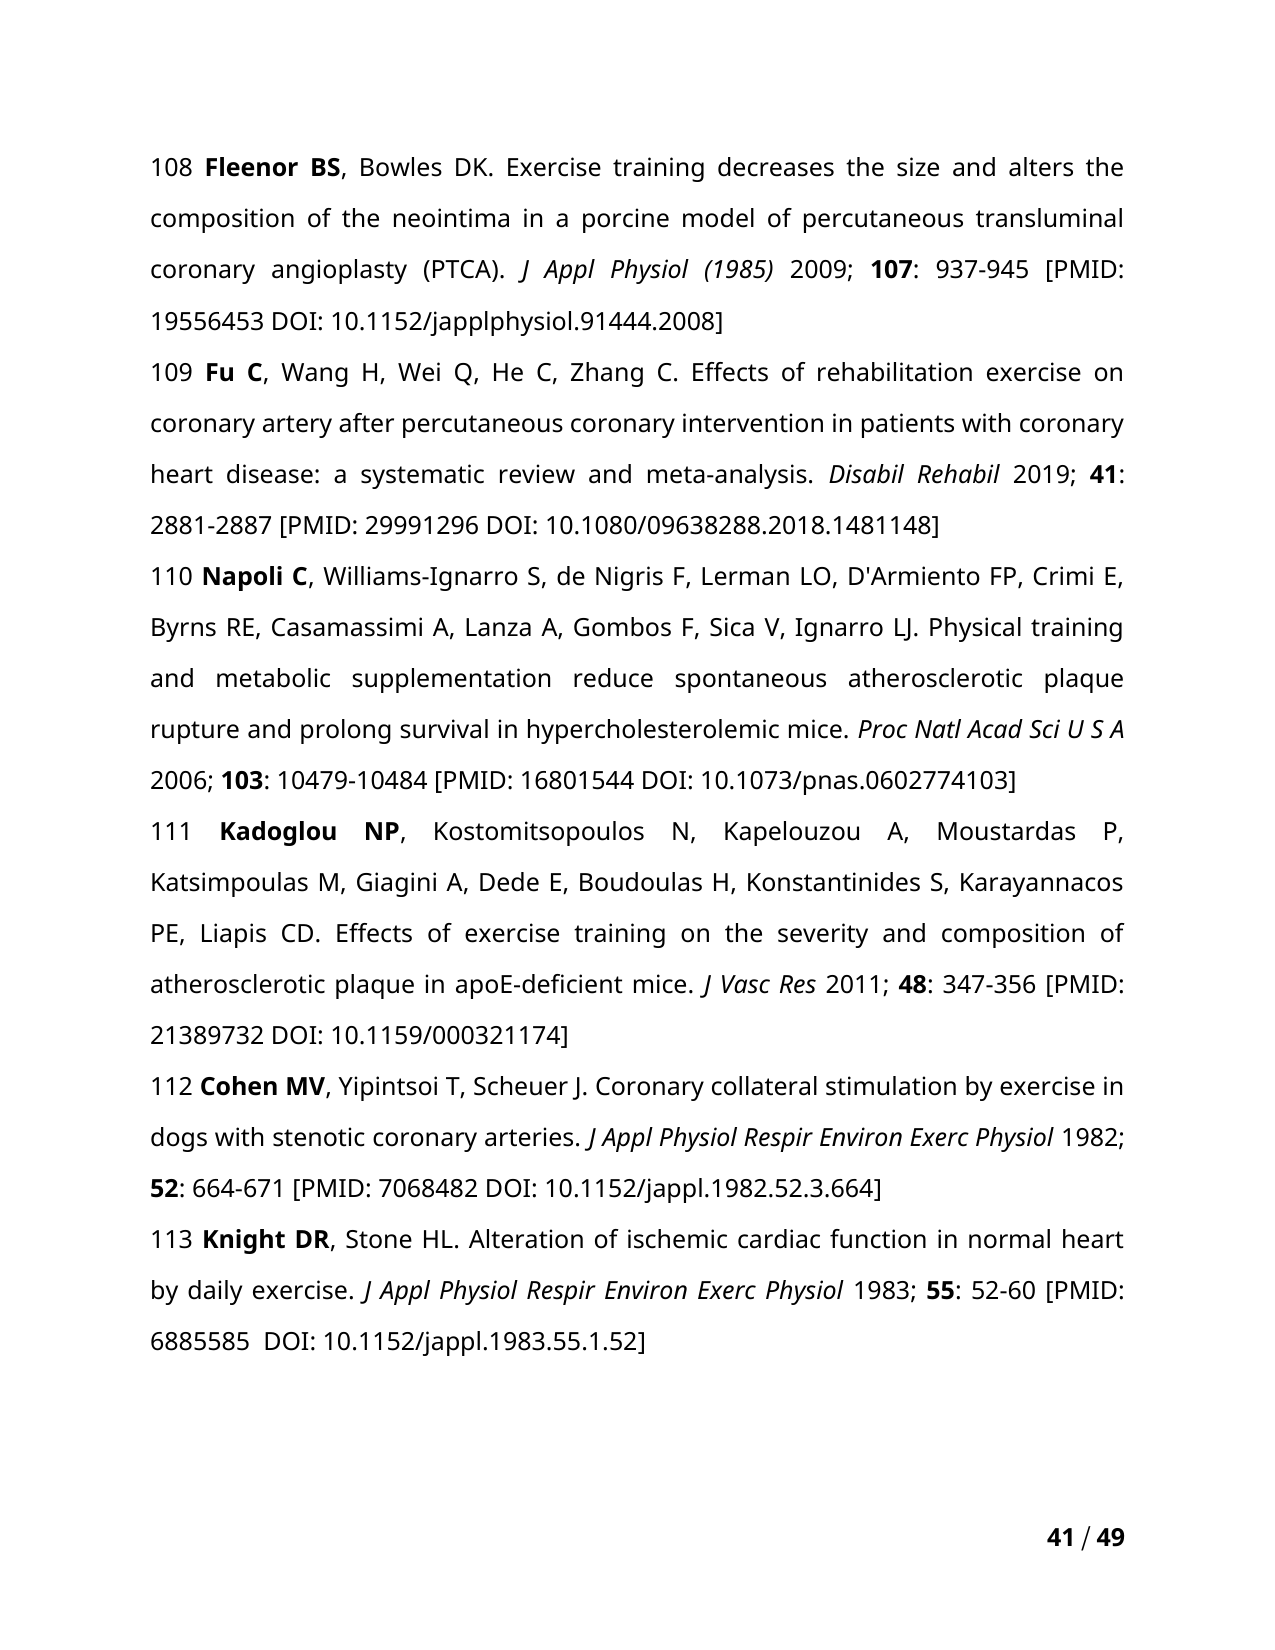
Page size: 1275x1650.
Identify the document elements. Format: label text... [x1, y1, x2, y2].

text 110 Napoli C, Williams-Ignarro S, de Nigris F, Lerman LO, D'Armiento FP, Crimi E, Byrns RE, Casamassimi A, Lanza A, Gombos F, Sica V, Ignarro LJ. Physical training and metabolic supplementation reduce spontaneous atherosclerotic plaque rupture and prolong survival in hypercholesterolemic mice. Proc Natl Acad Sci U S A 2006; 103: 10479-10484 [PMID: 16801544 DOI: 10.1073/pnas.0602774103] [150, 558, 1125, 797]
text 109 Fu C, Wang H, Wei Q, He C, Zhang C. Effects of rehabilitation exercise on coronary artery after percutaneous coronary intervention in patients with coronary heart disease: a systematic review and meta-analysis. Disabil Rehabil 2019; 41: 2881-2887 [PMID: 29991296 DOI: 10.1080/09638288.2018.1481148] [150, 354, 1125, 541]
text 111 Kadoglou NP, Kostomitsopoulos N, Kapelouzou A, Moustardas P, Katsimpoulas M, Giagini A, Dede E, Boudoulas H, Konstantinides S, Karayannacos PE, Liapis CD. Effects of exercise training on the severity and composition of atherosclerotic plaque in apoE-deficient mice. J Vasc Res 2011; 48: 347-356 [PMID: 21389732 DOI: 10.1159/000321174] [150, 813, 1125, 1052]
text 112 Cohen MV, Yipintsoi T, Scheuer J. Coronary collateral stimulation by exercise in dogs with stenotic coronary arteries. J Appl Physiol Respir Environ Exerc Physiol 1982; 52: 664-671 [PMID: 7068482 DOI: 10.1152/jappl.1982.52.3.664] [150, 1069, 1125, 1205]
text 113 Knight DR, Stone HL. Alteration of ischemic cardiac function in normal heart by daily exercise. J Appl Physiol Respir Environ Exerc Physiol 1983; 55: 52-60 [PMID: 6885585 DOI: 10.1152/jappl.1983.55.1.52] [150, 1222, 1125, 1358]
text 108 Fleenor BS, Bowles DK. Exercise training decreases the size and alters the composition of the neointima in a porcine model of percutaneous transluminal coronary angioplasty (PTCA). J Appl Physiol (1985) 2009; 107: 937-945 [PMID: 19556453 DOI: 10.1152/japplphysiol.91444.2008] [150, 150, 1125, 337]
